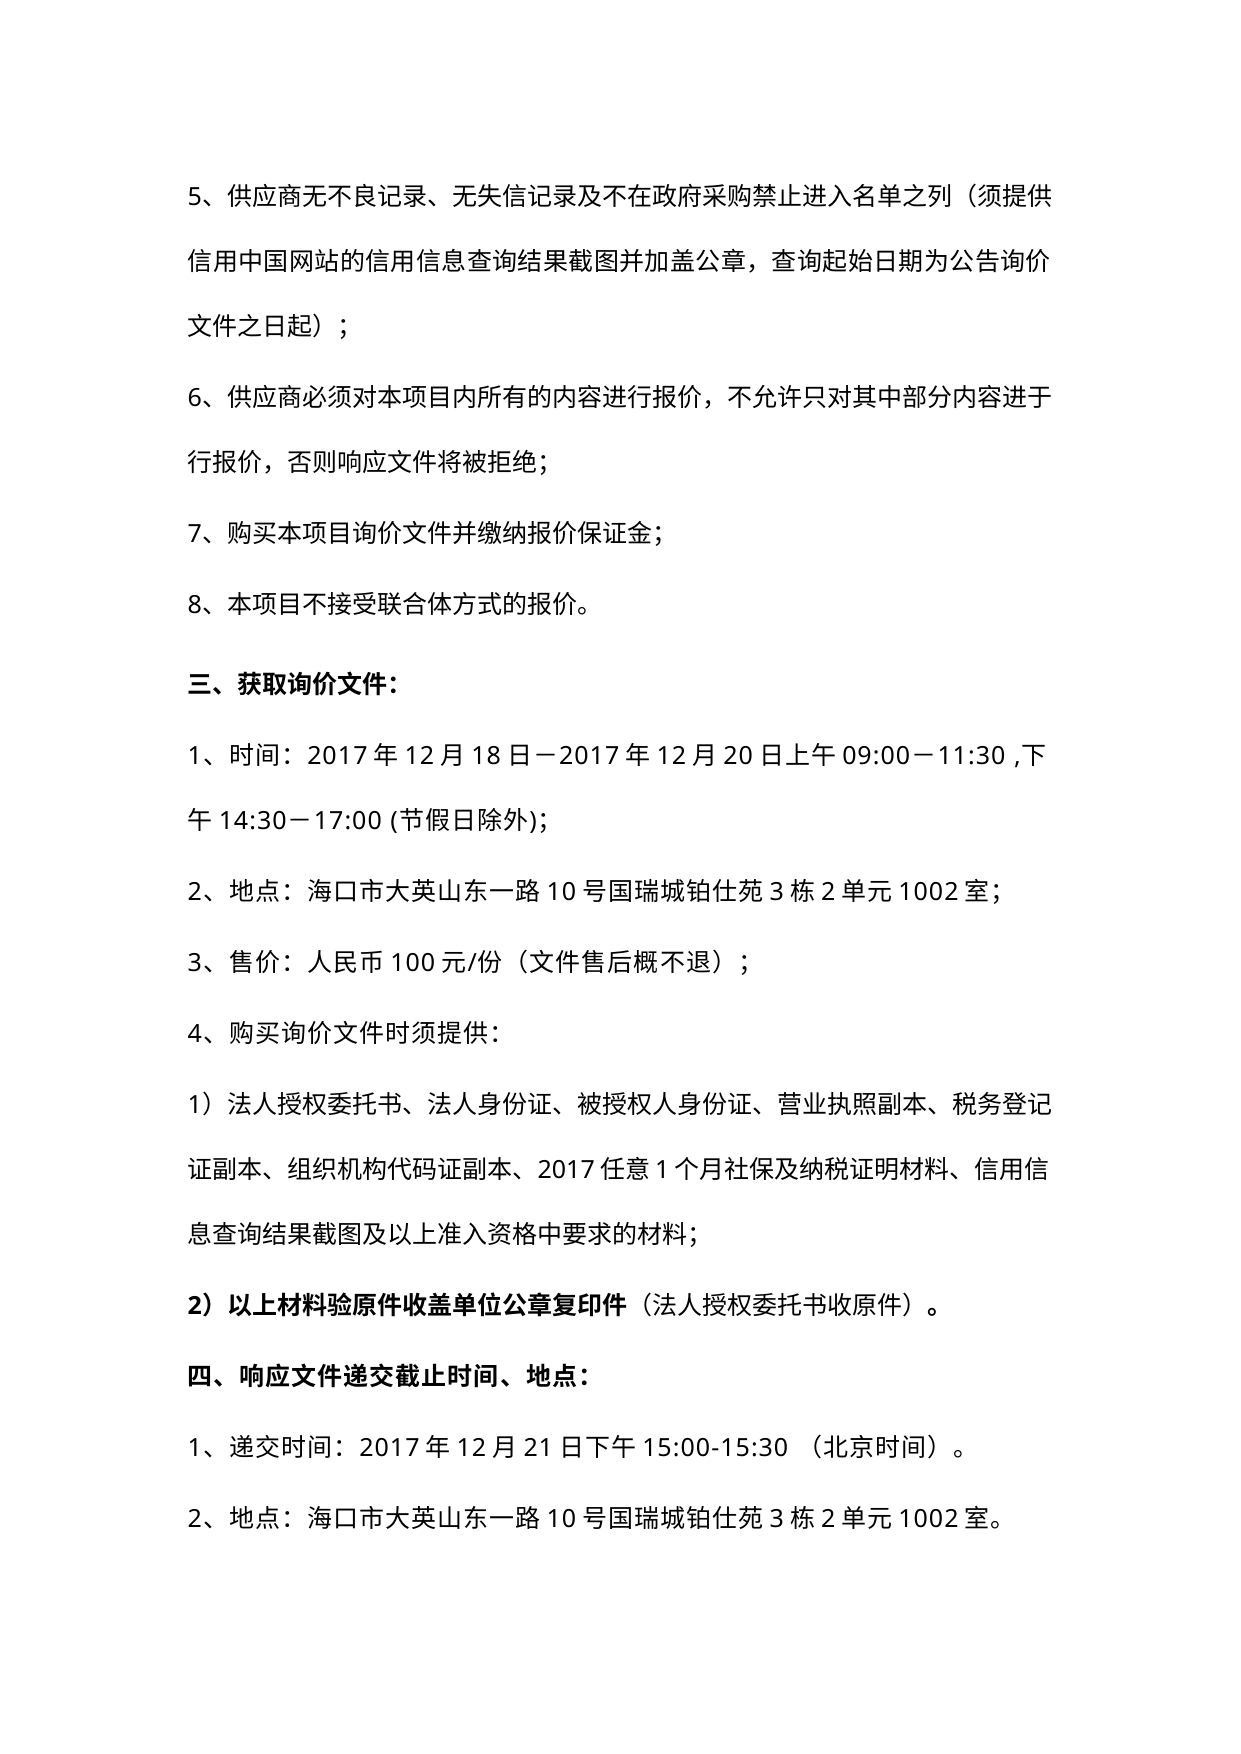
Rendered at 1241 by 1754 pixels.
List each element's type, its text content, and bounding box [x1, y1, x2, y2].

list 6、供应商必须对本项目内所有的内容进行报价，不允许只对其中部分内容进于行报价，否则响应文件将被拒绝； [187, 363, 1053, 493]
text 1）法人授权委托书、法人身份证、被授权人身份证、营业执照副本、税务登记证副本、组织机构代码证副本、2017任意1个月社保及纳税证明材料、信用信息查询结果截图及以上准入资格中要求的材料； [187, 1070, 1053, 1265]
list 7、购买本项目询价文件并缴纳报价保证金； [187, 499, 1053, 564]
list 2、地点：海口市大英山东一路10号国瑞城铂仕苑3栋2单元1002室； [187, 857, 1053, 922]
list 3、售价：人民币100元/份（文件售后概不退）； [187, 928, 1053, 993]
text 2、地点：海口市大英山东一路10号国瑞城铂仕苑3栋2单元1002室。 [187, 1484, 1053, 1549]
text 四、响应文件递交截止时间、地点： [187, 1342, 1053, 1407]
list 8、本项目不接受联合体方式的报价。 [187, 570, 1053, 635]
text 1、递交时间：2017年12月21日下午15:00-15:30 （北京时间）。 [187, 1413, 1053, 1478]
list 5、供应商无不良记录、无失信记录及不在政府采购禁止进入名单之列（须提供信用中国网站的信用信息查询结果截图并加盖公章，查询起始日期为公告询价文件之日起）； [187, 162, 1053, 357]
list 1、时间：2017年12月18日－2017年12月20日上午09:00－11:30 ,下午14:30－17:00 (节假日除外)； [187, 721, 1053, 851]
text 三、获取询价文件： [187, 650, 1053, 715]
list 4、购买询价文件时须提供： [187, 999, 1053, 1064]
text 2）以上材料验原件收盖单位公章复印件（法人授权委托书收原件）。 [187, 1271, 1053, 1336]
